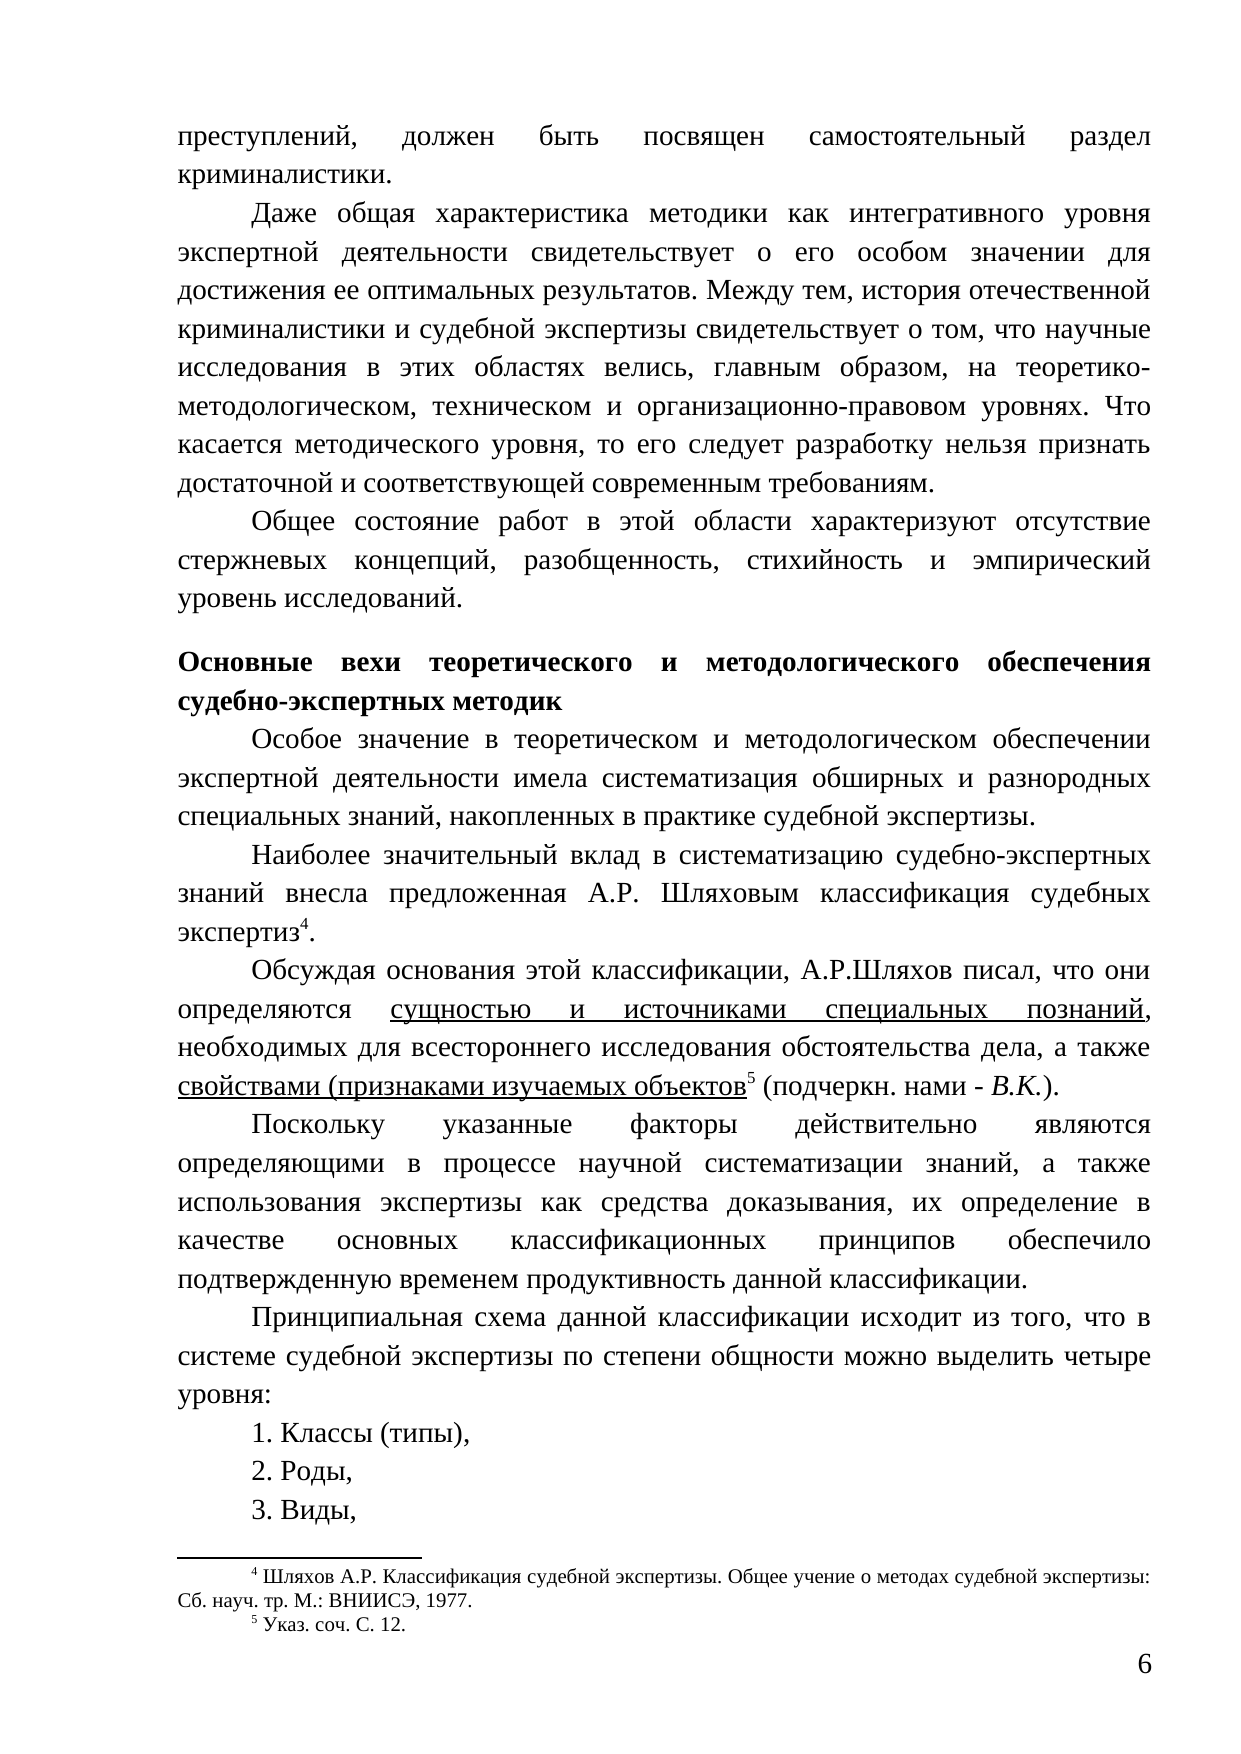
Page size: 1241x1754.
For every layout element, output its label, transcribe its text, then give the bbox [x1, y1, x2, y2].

text 2. Роды, [177, 1453, 1152, 1487]
text 1. Классы (типы), [177, 1415, 1152, 1448]
text Принципиальная схема данной классификации исходит из того, что в системе судебной экспертизы по степени общности можно выделить четыре уровня: [177, 1299, 1152, 1410]
text Особое значение в теоретическом и методологическом обеспечении экспертной деятельности имела систематизация обширных и разнородных специальных знаний, накопленных в практике судебной экспертизы. [177, 721, 1152, 832]
text Поскольку указанные факторы действительно являются определяющими в процессе научной систематизации знаний, а также использования экспертизы как средства доказывания, их определение в качестве основных классификационных принципов обеспечило подтвержденную временем продуктивность данной классификации. [177, 1107, 1152, 1294]
text 3. Виды, [177, 1492, 1152, 1526]
text Обсуждая основания этой классификации, А.Р.Шляхов писал, что они определяются сущностью и источниками специальных познаний, необходимых для всестороннего исследования обстоятельства дела, а также свойствами (признаками изучаемых объектов (подчеркн. нами - В.К.). [177, 952, 1152, 1102]
text Даже общая характеристика методики как интегративного уровня экспертной деятельности свидетельствует о его особом значении для достижения ее оптимальных результатов. Между тем, история отечественной криминалистики и судебной экспертизы свидетельствует о том, что научные исследования в этих областях велись, главным образом, на теоретико-методологическом, техническом и организационно-правовом уровнях. Что касается методического уровня, то его следует разработку нельзя признать достаточной и соответствующей современным требованиям. [177, 195, 1152, 498]
text Общее состояние работ в этой области характеризуют отсутствие стержневых концепций, разобщенность, стихийность и эмпирический уровень исследований. [177, 503, 1152, 614]
text Наиболее значительный вклад в систематизацию судебно-экспертных знаний внесла предложенная А.Р. Шляховым классификация судебных экспертиз. [177, 837, 1152, 947]
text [177, 118, 1152, 190]
text Основные вехи теоретического и методологического обеспечения судебно-экспертных методик [177, 644, 1152, 716]
